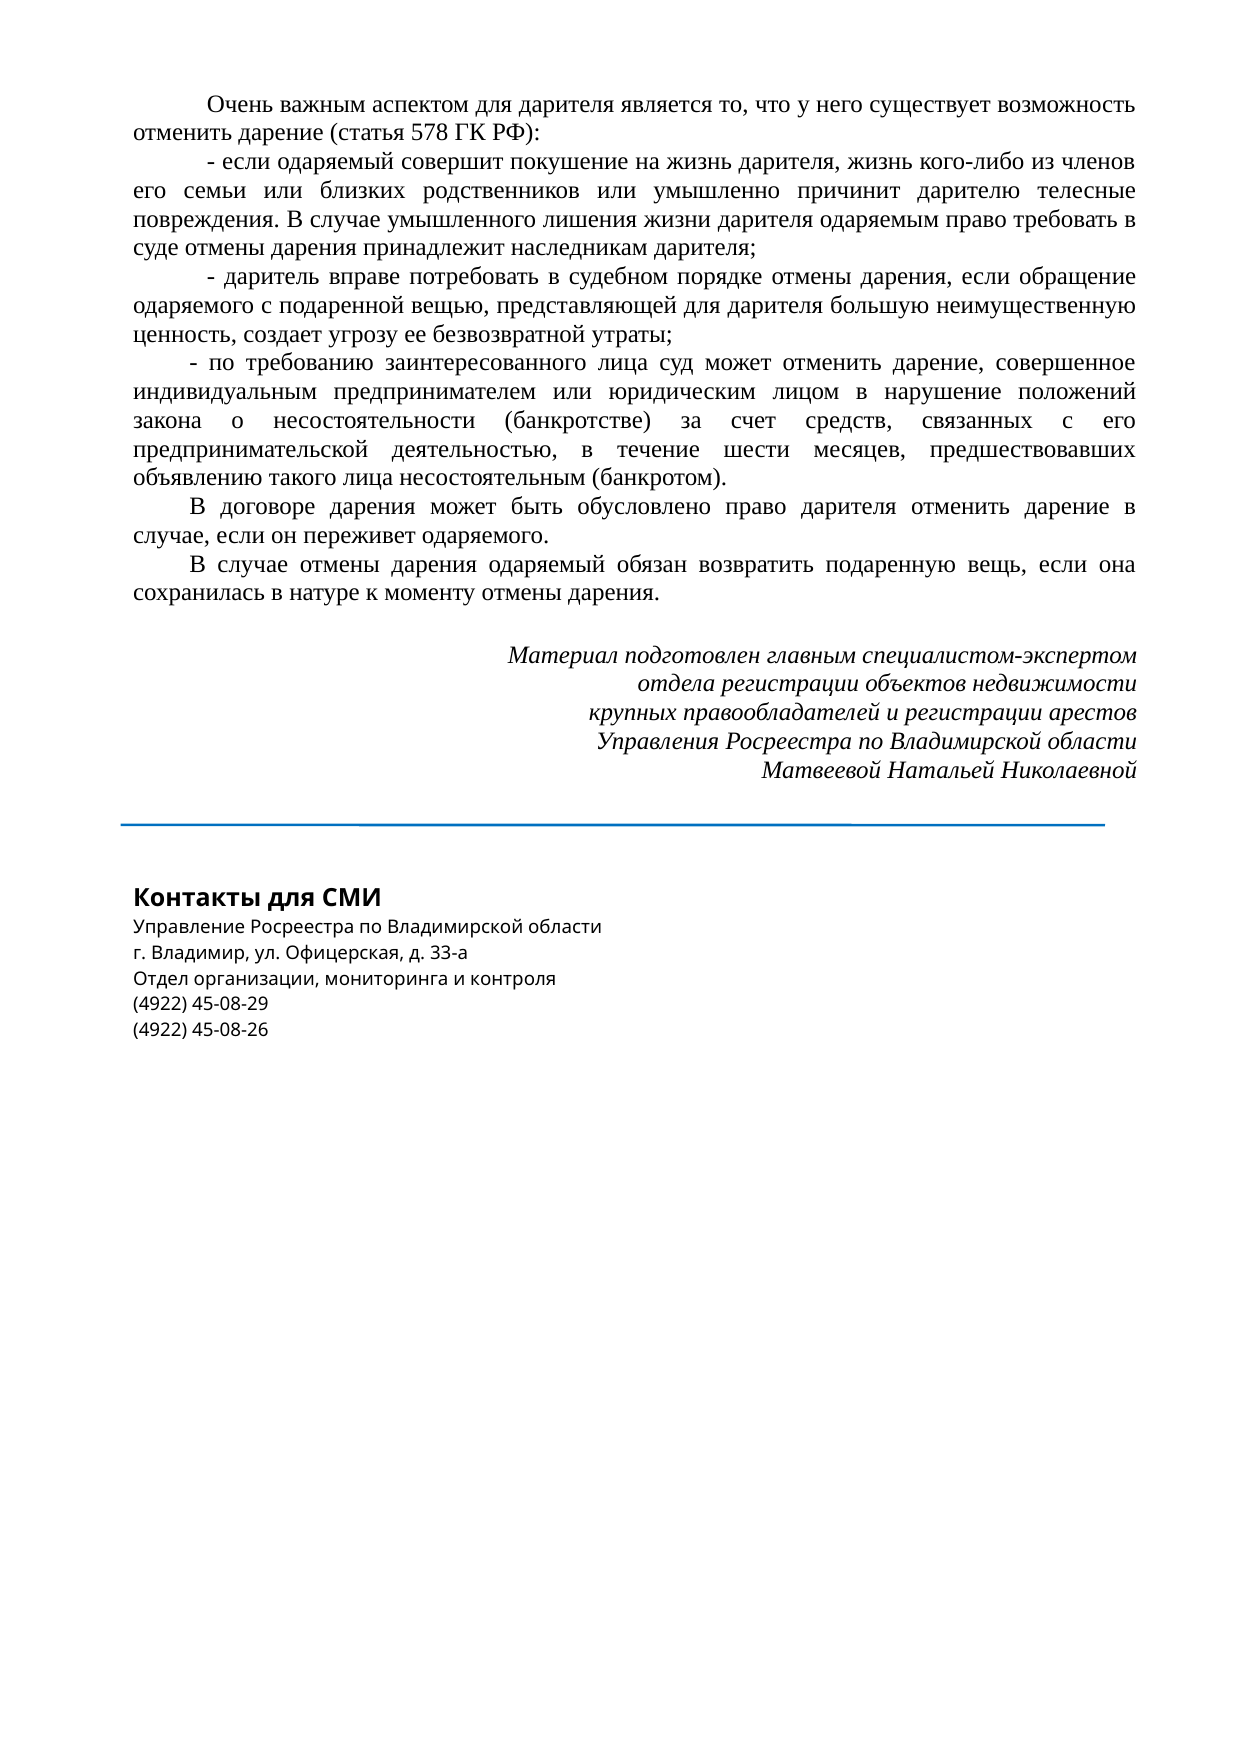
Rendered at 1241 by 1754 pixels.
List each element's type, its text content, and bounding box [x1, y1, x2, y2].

text Управление Росреестра по Владимирской области [133, 914, 1137, 939]
text В договоре дарения может быть обусловлено право дарителя отменить дарение в случае, если он переживет одаряемого. [133, 491, 1137, 549]
text отдела регистрации объектов недвижимости [133, 668, 1137, 697]
text Матвеевой Натальей Николаевной [133, 755, 1137, 783]
text Управления Росреестра по Владимирской области [133, 726, 1137, 755]
text - даритель вправе потребовать в судебном порядке отмены дарения, если обращение одаряемого с подаренной вещью, представляющей для дарителя большую неимущественную ценность, создает угрозу ее безвозвратной утраты; [133, 261, 1137, 347]
text В случае отмены дарения одаряемый обязан возвратить подаренную вещь, если она сохранилась в натуре к моменту отмены дарения. [133, 549, 1137, 606]
text (4922) 45-08-26 [133, 1016, 1137, 1041]
text Отдел организации, мониторинга и контроля [133, 965, 1137, 990]
text Очень важным аспектом для дарителя является то, что у него существует возможность отменить дарение (статья 578 ГК РФ): [133, 89, 1137, 146]
text крупных правообладателей и регистрации арестов [133, 697, 1137, 726]
text - по требованию заинтересованного лица суд может отменить дарение, совершенное индивидуальным предпринимателем или юридическим лицом в нарушение положений закона о несостоятельности (банкротстве) за счет средств, связанных с его предпринимательской деятельностью, в течение шести месяцев, предшествовавших объявлению такого лица несостоятельным (банкротом). [133, 347, 1137, 491]
text г. Владимир, ул. Офицерская, д. 33-а [133, 939, 1137, 965]
text Материал подготовлен главным специалистом-экспертом [133, 640, 1137, 668]
text - если одаряемый совершит покушение на жизнь дарителя, жизнь кого-либо из членов его семьи или близких родственников или умышленно причинит дарителю телесные повреждения. В случае умышленного лишения жизни дарителя одаряемым право требовать в суде отмены дарения принадлежит наследникам дарителя; [133, 146, 1137, 261]
text (4922) 45-08-29 [133, 990, 1137, 1016]
text Контакты для СМИ [133, 880, 1137, 914]
